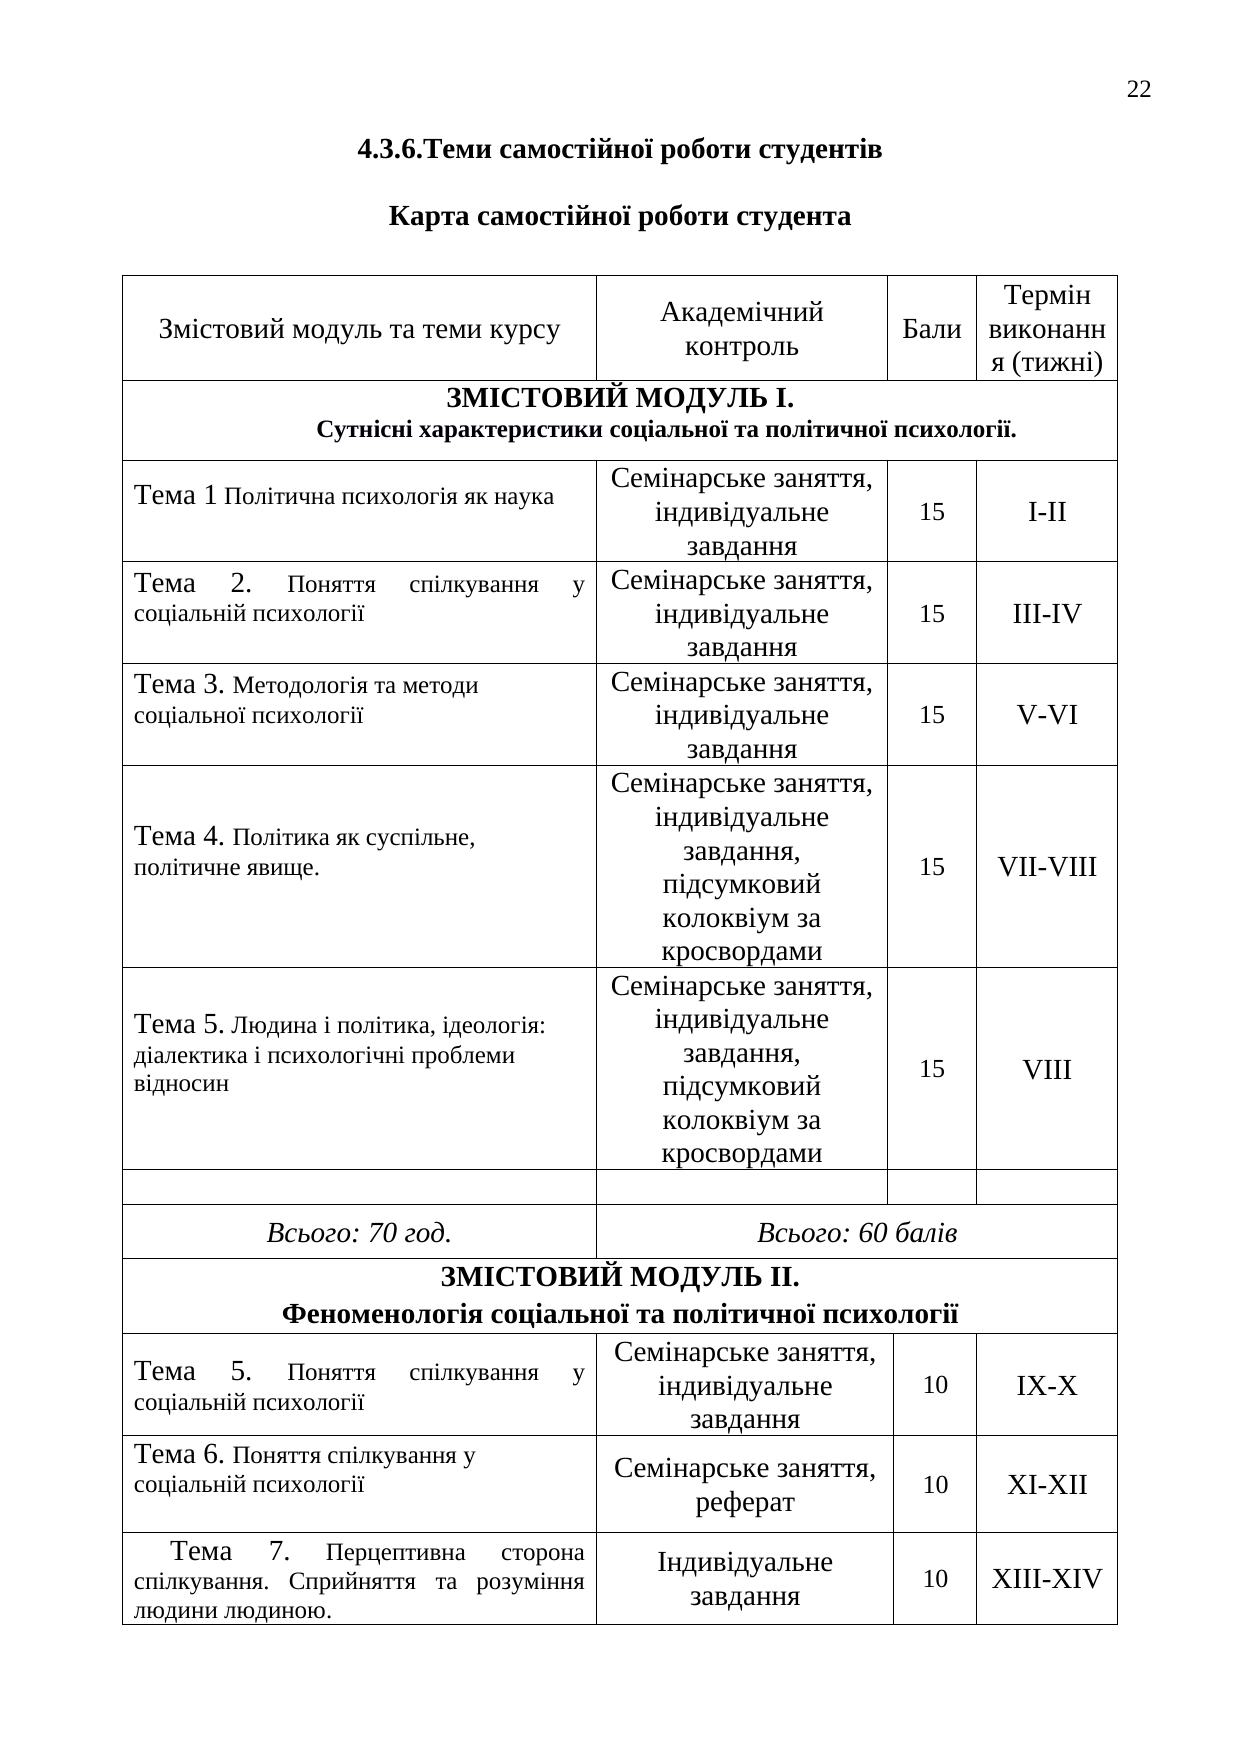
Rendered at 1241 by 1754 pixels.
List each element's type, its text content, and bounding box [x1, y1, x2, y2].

table_cell Тема 7. Перцептивна сторона спілкування. Сприйняття та розуміння людини людиною. [123, 1533, 596, 1624]
table_header Термін виконання (тижні) [977, 276, 1117, 379]
table_cell 15 [888, 461, 976, 561]
table_cell Всього: 60 балів [597, 1205, 1117, 1258]
table_cell ЗМІСТОВИЙ МОДУЛЬ ІІ. Феноменологія соціальної та політичної психології [123, 1259, 1117, 1333]
table_cell V-VІ [977, 664, 1117, 764]
table_cell 15 [888, 664, 976, 764]
table_header Змістовий модуль та теми курсу [123, 276, 596, 379]
table_header Академічний контроль [597, 276, 887, 379]
table_cell VІІ-VІІІ [977, 766, 1117, 967]
table_cell ХІІІ-ХІV [977, 1533, 1117, 1624]
table_cell Тема 5. Поняття спілкування у соціальній психології [123, 1334, 596, 1435]
table_cell 15 [888, 766, 976, 967]
table_cell ІІІ-ІV [977, 562, 1117, 663]
table_cell Семінарське заняття, індивідуальне завдання [597, 664, 887, 764]
table_cell Тема 3. Методологія та методи соціальної психології [123, 664, 596, 764]
table_cell ХІ-ХІІ [977, 1436, 1117, 1532]
table_cell Семінарське заняття, індивідуальне завдання, підсумковий колоквіум за кросвордами [597, 766, 887, 967]
table_cell [977, 1170, 1117, 1204]
text 4.3.6.Теми самостійної роботи студентів [89, 131, 1152, 165]
table_cell 10 [894, 1334, 976, 1435]
table_cell 15 [888, 968, 976, 1169]
table_header Бали [888, 276, 976, 379]
table_cell ЗМІСТОВИЙ МОДУЛЬ І. Сутнісні характеристики соціальної та політичної психології. [123, 381, 1117, 459]
table_cell Семінарське заняття, індивідуальне завдання [597, 461, 887, 561]
table_cell Семінарське заняття, індивідуальне завдання [597, 1334, 893, 1435]
table_cell Тема 6. Поняття спілкування у соціальній психології [123, 1436, 596, 1532]
table_cell 10 [894, 1533, 976, 1624]
table_cell Семінарське заняття, реферат [597, 1436, 893, 1532]
table_cell ІХ-Х [977, 1334, 1117, 1435]
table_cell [597, 1533, 893, 1624]
table_cell VІІІ [977, 968, 1117, 1169]
table_cell 10 [894, 1436, 976, 1532]
text Карта самостійної роботи студента [89, 198, 1152, 232]
table_cell Тема 4. Політика як суспільне, політичне явище. [123, 766, 596, 967]
table_cell [123, 1170, 596, 1204]
table_cell І-ІІ [977, 461, 1117, 561]
table_cell Тема 1 Політична психологія як наука [123, 461, 596, 561]
table_cell Всього: 70 год. [123, 1205, 596, 1258]
table_cell Семінарське заняття, індивідуальне завдання [597, 562, 887, 663]
table_cell 15 [888, 562, 976, 663]
table_cell Семінарське заняття, індивідуальне завдання, підсумковий колоквіум за кросвордами [597, 968, 887, 1169]
table_cell [597, 1170, 887, 1204]
table_cell Тема 2. Поняття спілкування у соціальній психології [123, 562, 596, 663]
table_cell Тема 5. Людина і політика, ідеологія: діалектика і психологічні проблеми відносин [123, 968, 596, 1169]
table_cell [888, 1170, 976, 1204]
